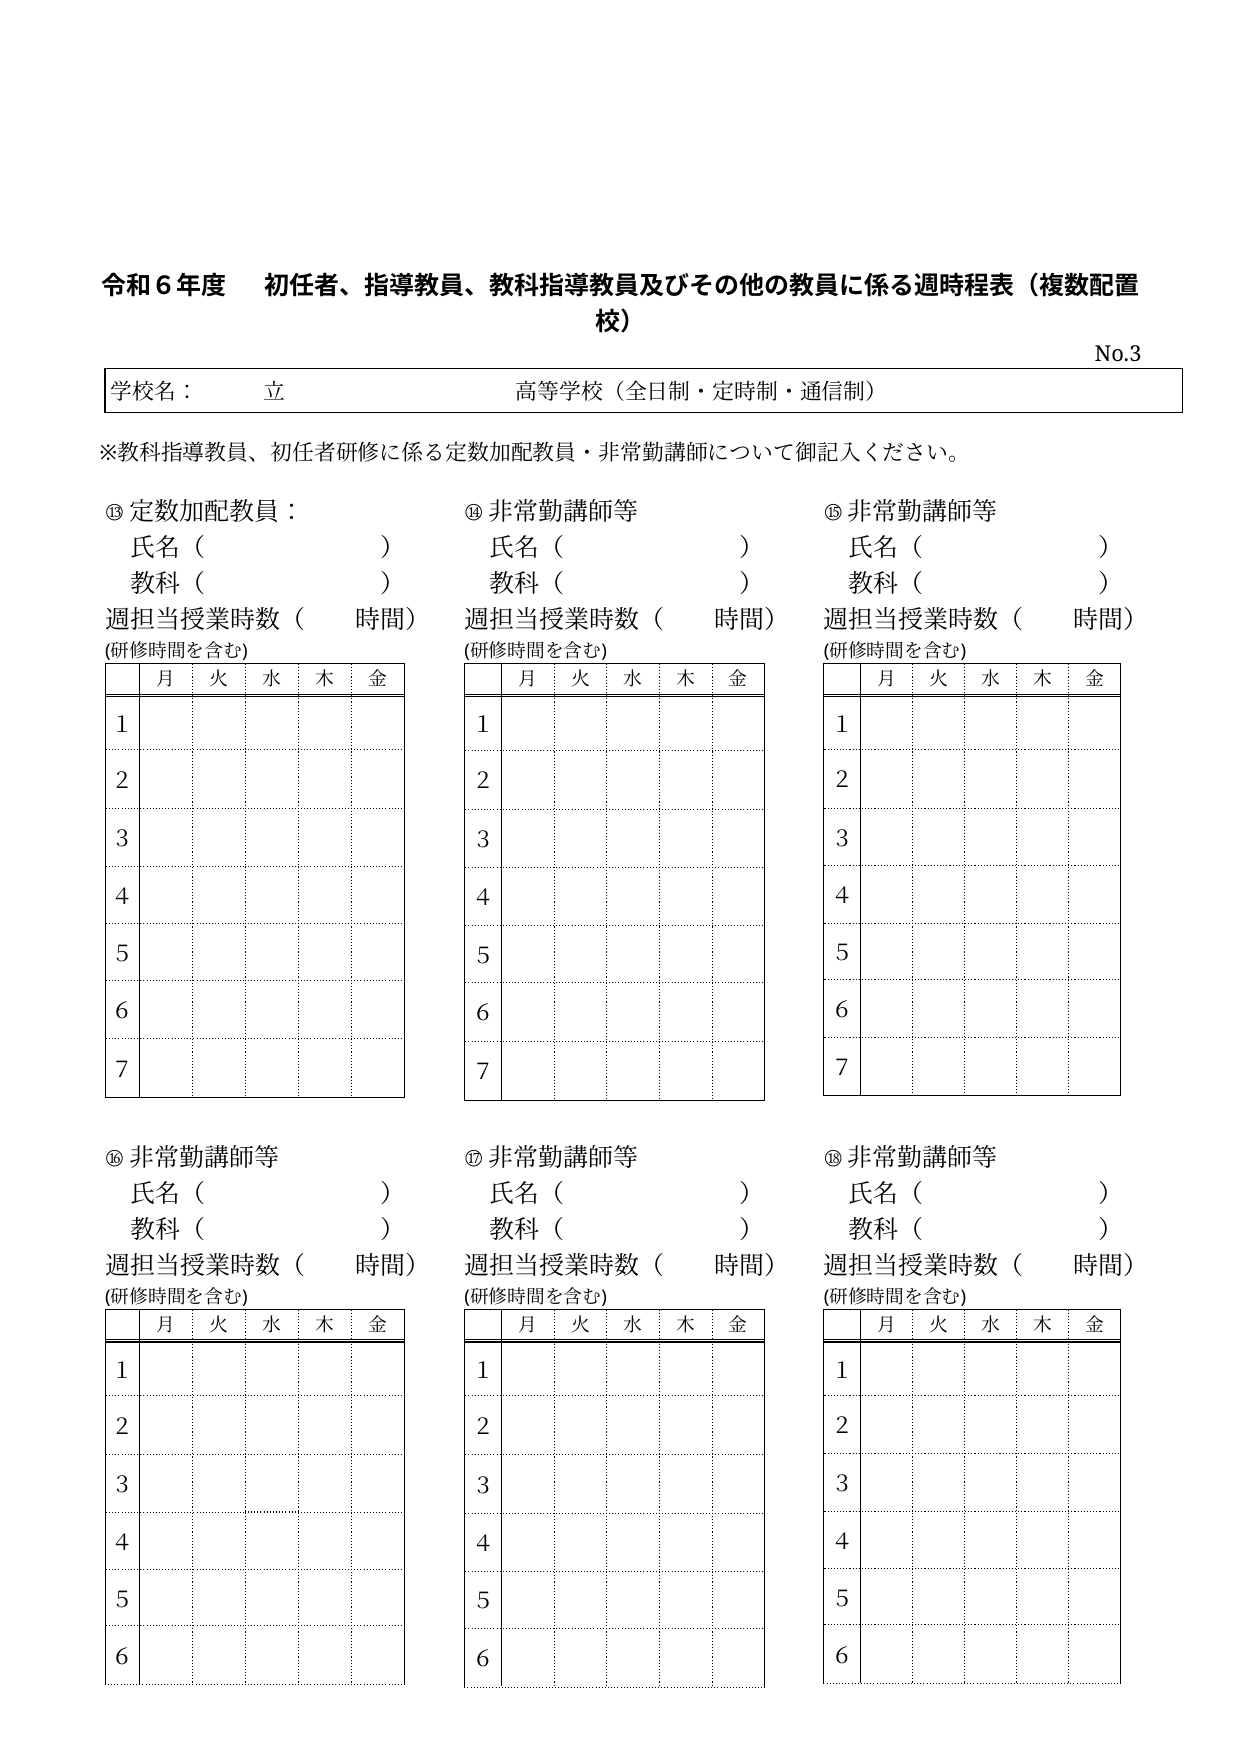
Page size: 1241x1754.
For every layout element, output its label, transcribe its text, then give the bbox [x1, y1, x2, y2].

table_cell 氏名（ ） [102, 1174, 461, 1210]
text ※教科指導教員、初任者研修に係る定数加配教員・非常勤講師について御記入ください。 [99, 435, 1141, 467]
table_cell 教科（ ） [102, 564, 461, 600]
table_cell 氏名（ ） [821, 1174, 1180, 1210]
table_cell (研修時間を含む) [461, 636, 821, 663]
table_cell [461, 1309, 821, 1719]
table_cell 氏名（ ） [461, 528, 821, 564]
table_cell (研修時間を含む) [821, 1282, 1180, 1308]
table_cell 教科（ ） [461, 1210, 821, 1246]
table_cell 週担当授業時数（ 時間） [821, 1246, 1180, 1282]
table_cell 週担当授業時数（ 時間） [821, 600, 1180, 636]
table_header ⑯非常勤講師等 [102, 1138, 461, 1174]
table_header ⑰非常勤講師等 [461, 1138, 821, 1174]
table_cell 教科（ ） [461, 564, 821, 600]
table_cell 週担当授業時数（ 時間） [102, 1246, 461, 1282]
table_header ⑮非常勤講師等 [821, 492, 1180, 528]
table_cell (研修時間を含む) [821, 636, 1180, 663]
table_cell (研修時間を含む) [102, 1282, 461, 1308]
table_cell (研修時間を含む) [102, 636, 461, 663]
table_cell 週担当授業時数（ 時間） [461, 600, 821, 636]
table_cell [102, 1309, 461, 1719]
table_cell 氏名（ ） [821, 528, 1180, 564]
table_cell 週担当授業時数（ 時間） [461, 1246, 821, 1282]
table_header ⑱非常勤講師等 [821, 1138, 1180, 1174]
table_header ⑬定数加配教員： [102, 492, 461, 528]
table_cell 教科（ ） [821, 564, 1180, 600]
text 令和６年度 初任者、指導教員、教科指導教員及びその他の教員に係る週時程表（複数配置校） [99, 266, 1141, 338]
table_cell [821, 663, 1180, 1113]
table_cell [102, 663, 461, 1113]
table_cell 週担当授業時数（ 時間） [102, 600, 461, 636]
table_header 学校名： 立 高等学校（全日制・定時制・通信制） [106, 369, 1182, 412]
table_cell [461, 663, 821, 1113]
table_cell [821, 1309, 1180, 1719]
table_cell 教科（ ） [821, 1210, 1180, 1246]
table_header ⑭非常勤講師等 [461, 492, 821, 528]
table_cell (研修時間を含む) [461, 1282, 821, 1308]
text No.3 [99, 338, 1141, 368]
table_cell 氏名（ ） [461, 1174, 821, 1210]
table_cell 氏名（ ） [102, 528, 461, 564]
table_cell 教科（ ） [102, 1210, 461, 1246]
